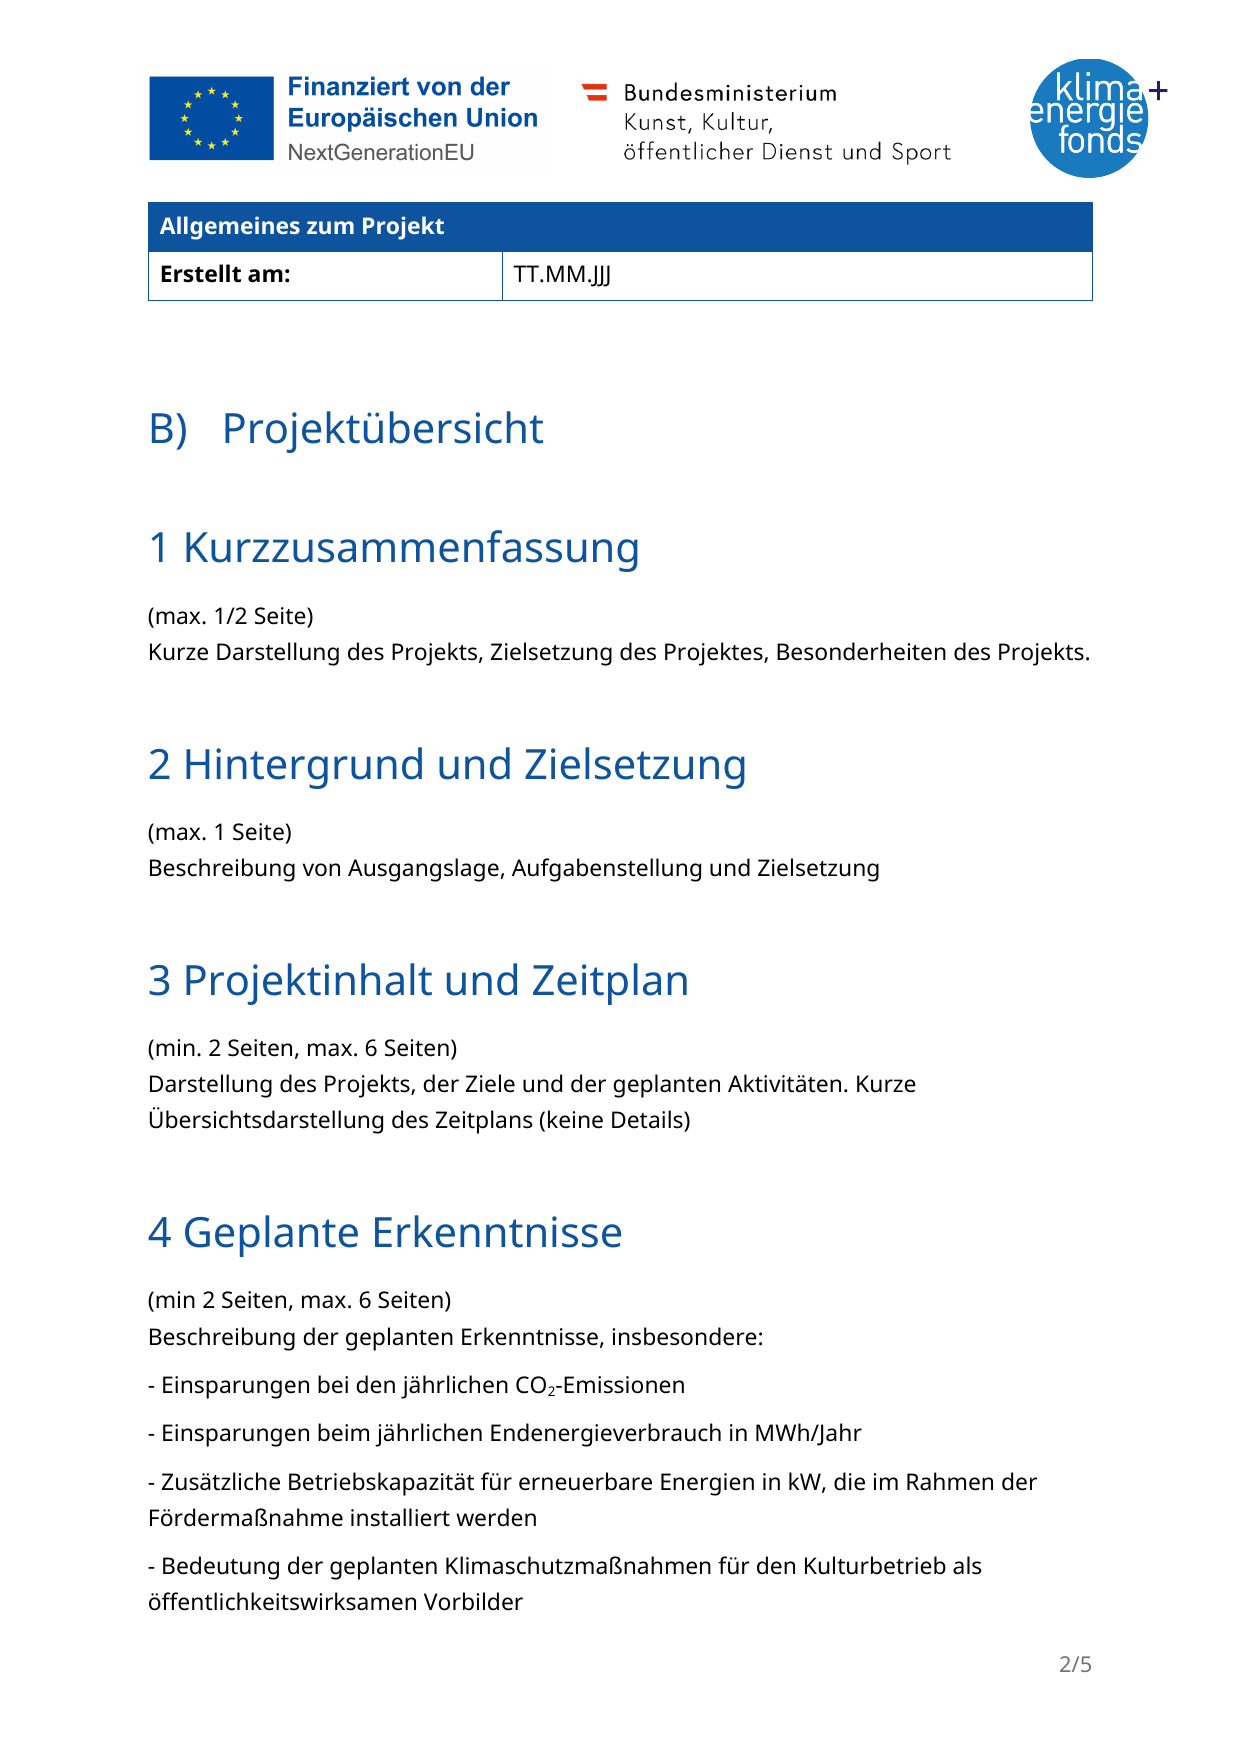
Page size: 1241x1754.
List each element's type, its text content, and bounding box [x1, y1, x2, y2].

text - Einsparungen beim jährlichen Endenergieverbrauch in MWh/Jahr [148, 1417, 1093, 1448]
list Projektübersicht [148, 399, 1093, 456]
text - Einsparungen bei den jährlichen CO2-Emissionen [148, 1369, 1093, 1400]
text (min. 2 Seiten, max. 6 Seiten) Darstellung des Projekts, der Ziele und der geplanten Aktivitäten. Kurze Übersichtsdarstellung des Zeitplans (keine Details) [148, 1032, 1093, 1136]
text 2 Hintergrund und Zielsetzung [148, 734, 1093, 791]
text (max. 1 Seite) Beschreibung von Ausgangslage, Aufgabenstellung und Zielsetzung [148, 816, 1093, 883]
text - Bedeutung der geplanten Klimaschutzmaßnahmen für den Kulturbetrieb als öffentlichkeitswirksamen Vorbilder [148, 1550, 1093, 1617]
table_cell TT.MM.JJJ [503, 252, 1092, 299]
picture [140, 64, 554, 171]
text (max. 1/2 Seite) Kurze Darstellung des Projekts, Zielsetzung des Projektes, Besonderheiten des Projekts. [148, 600, 1093, 667]
picture [1030, 59, 1168, 178]
table_header Allgemeines zum Projekt [149, 203, 1092, 251]
text 4 Geplante Erkenntnisse [148, 1203, 1093, 1259]
text - Zusätzliche Betriebskapazität für erneuerbare Energien in kW, die im Rahmen der Fördermaßnahme installiert werden [148, 1466, 1093, 1533]
text 3 Projektinhalt und Zeitplan [148, 951, 1093, 1007]
text (min 2 Seiten, max. 6 Seiten) Beschreibung der geplanten Erkenntnisse, insbesondere: [148, 1284, 1093, 1352]
picture [581, 78, 982, 202]
table_cell Erstellt am: [149, 252, 502, 299]
text 1 Kurzzusammenfassung [148, 518, 1093, 575]
